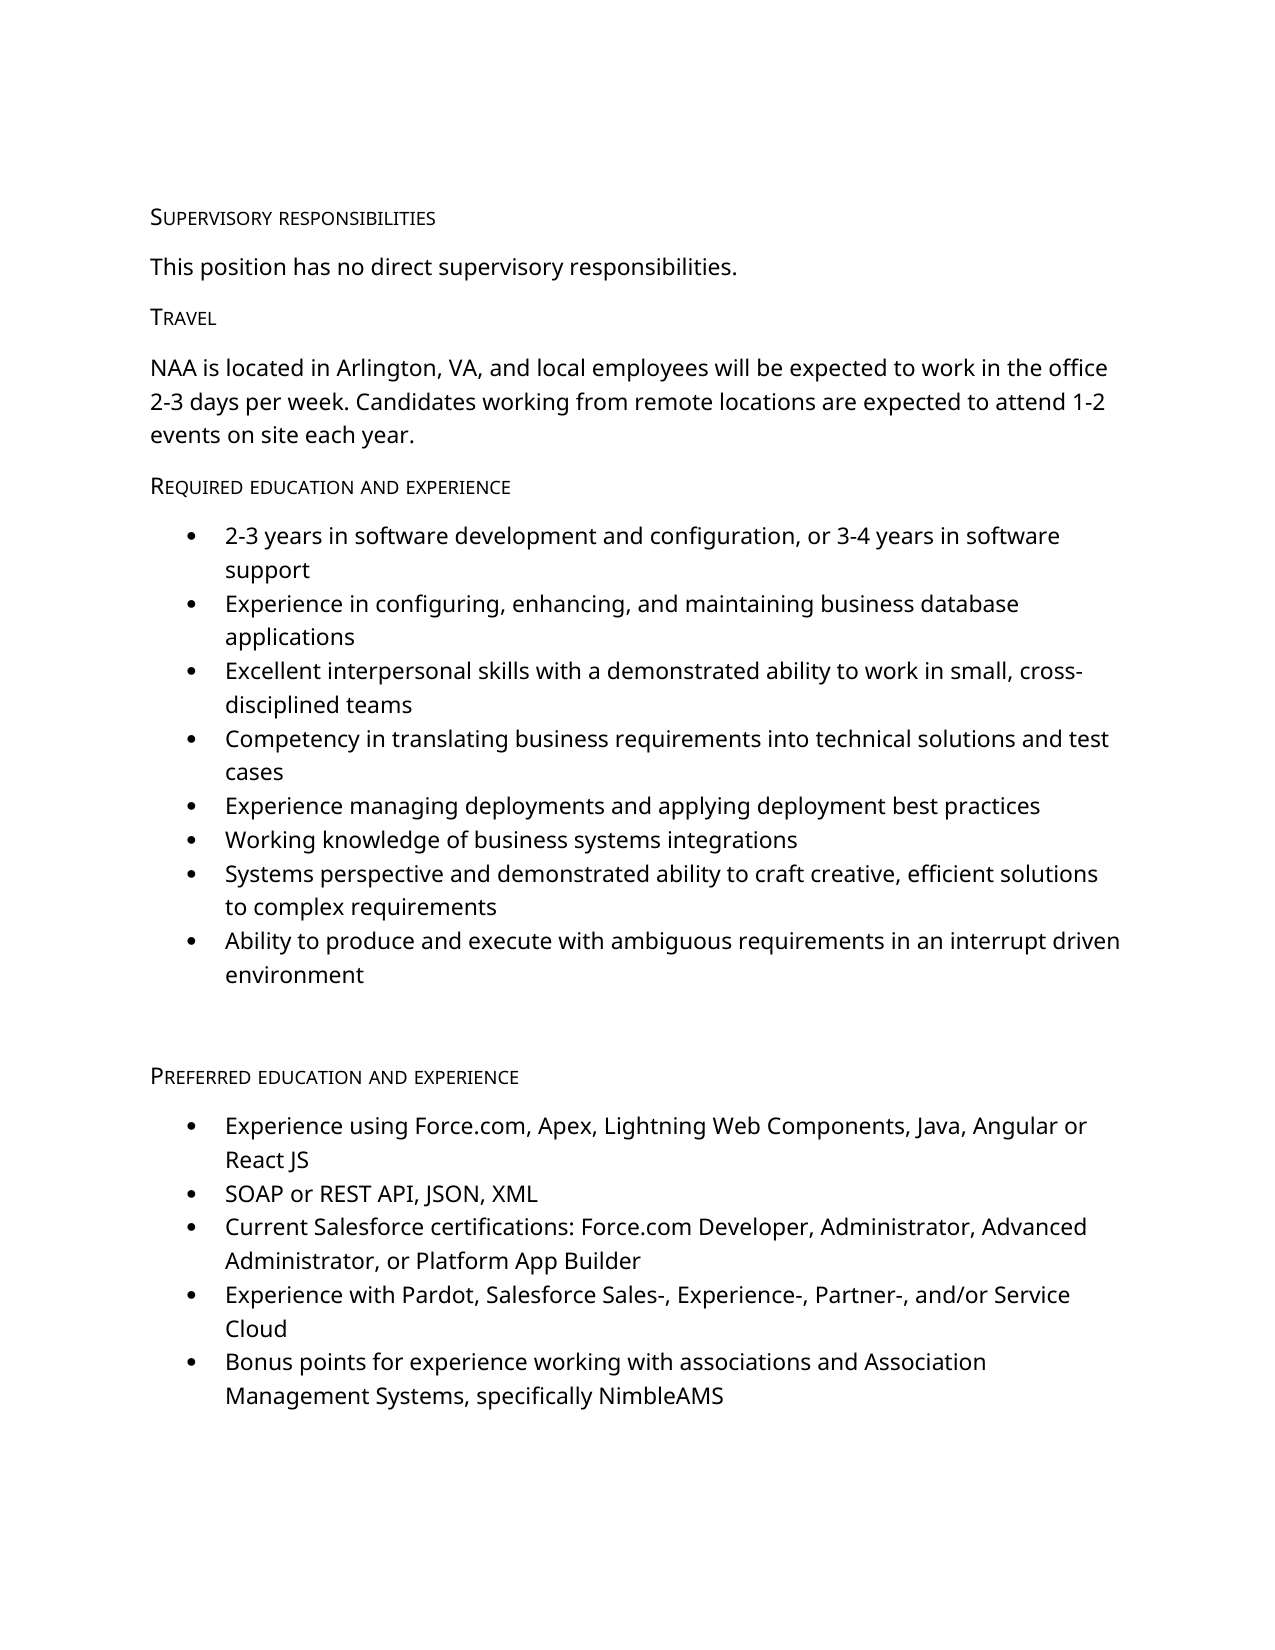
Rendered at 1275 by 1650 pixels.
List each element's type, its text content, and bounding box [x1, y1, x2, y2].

text NAA is located in Arlington, VA, and local employees will be expected to work in the office 2-3 days per week. Candidates working from remote locations are expected to attend 1-2 events on site each year. [150, 352, 1125, 450]
list Experience using Force.com, Apex, Lightning Web Components, Java, Angular or React JS [187, 1110, 1125, 1175]
list Experience managing deployments and applying deployment best practices [187, 790, 1125, 821]
text Required education and experience [150, 469, 1125, 501]
list Current Salesforce certifications: Force.com Developer, Administrator, Advanced Administrator, or Platform App Builder [187, 1211, 1125, 1276]
list Bonus points for experience working with associations and Association Management Systems, specifically NimbleAMS [187, 1346, 1125, 1411]
list Experience in configuring, enhancing, and maintaining business database applications [187, 587, 1125, 652]
list Working knowledge of business systems integrations [187, 824, 1125, 855]
list Ability to produce and execute with ambiguous requirements in an interrupt driven environment [187, 925, 1125, 990]
text Supervisory responsibilities [150, 200, 1125, 232]
list Experience with Pardot, Salesforce Sales-, Experience-, Partner-, and/or Service Cloud [187, 1279, 1125, 1344]
text Travel [150, 301, 1125, 332]
text Preferred education and experience [150, 1059, 1125, 1091]
list Competency in translating business requirements into technical solutions and test cases [187, 722, 1125, 787]
list 2-3 years in software development and configuration, or 3-4 years in software support [187, 520, 1125, 585]
list SOAP or REST API, JSON, XML [187, 1177, 1125, 1209]
list Systems perspective and demonstrated ability to craft creative, efficient solutions to complex requirements [187, 857, 1125, 922]
text This position has no direct supervisory responsibilities. [150, 251, 1125, 282]
list Excellent interpersonal skills with a demonstrated ability to work in small, cross-disciplined teams [187, 655, 1125, 720]
